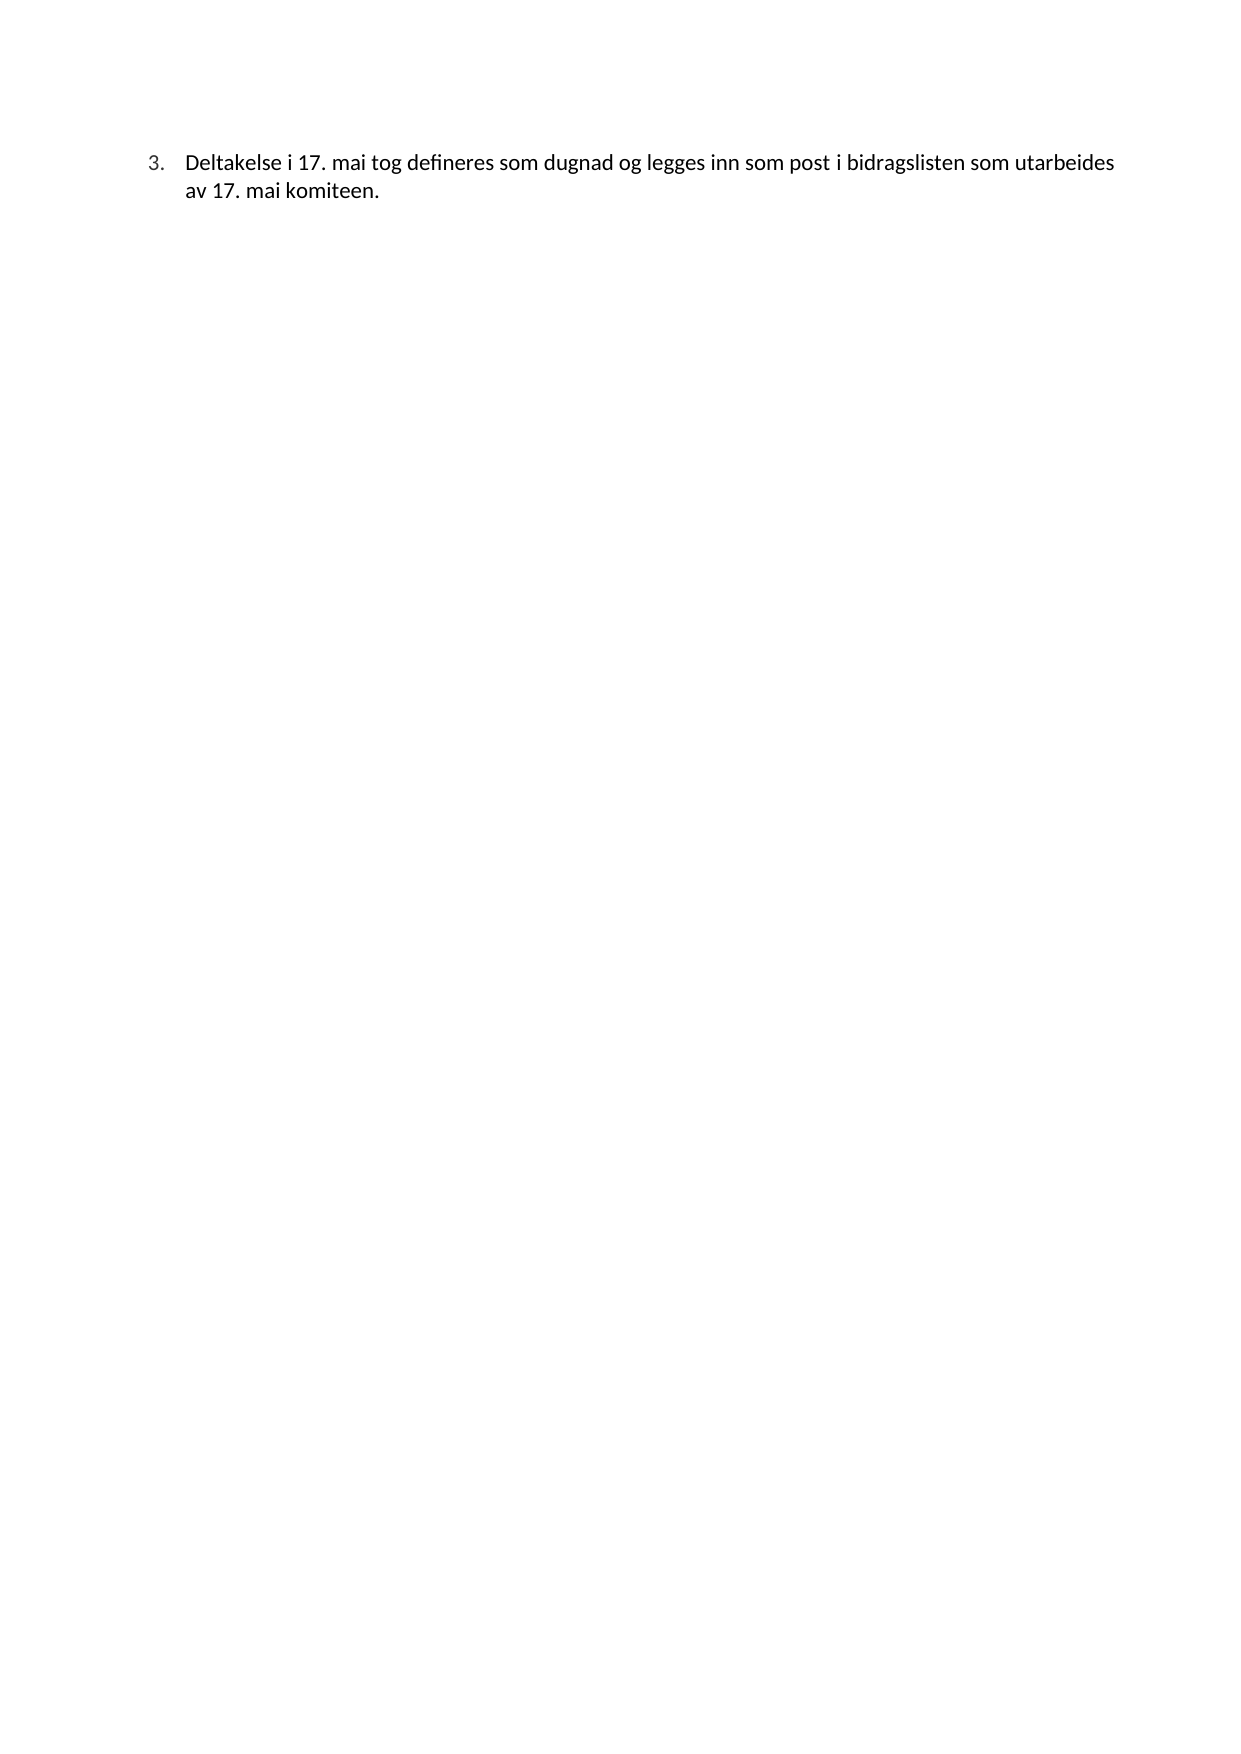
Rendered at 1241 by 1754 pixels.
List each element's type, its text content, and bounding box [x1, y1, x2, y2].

list Deltakelse i 17. mai tog defineres som dugnad og legges inn som post i bidragslisten som utarbeides av 17. mai komiteen. [148, 148, 1122, 204]
